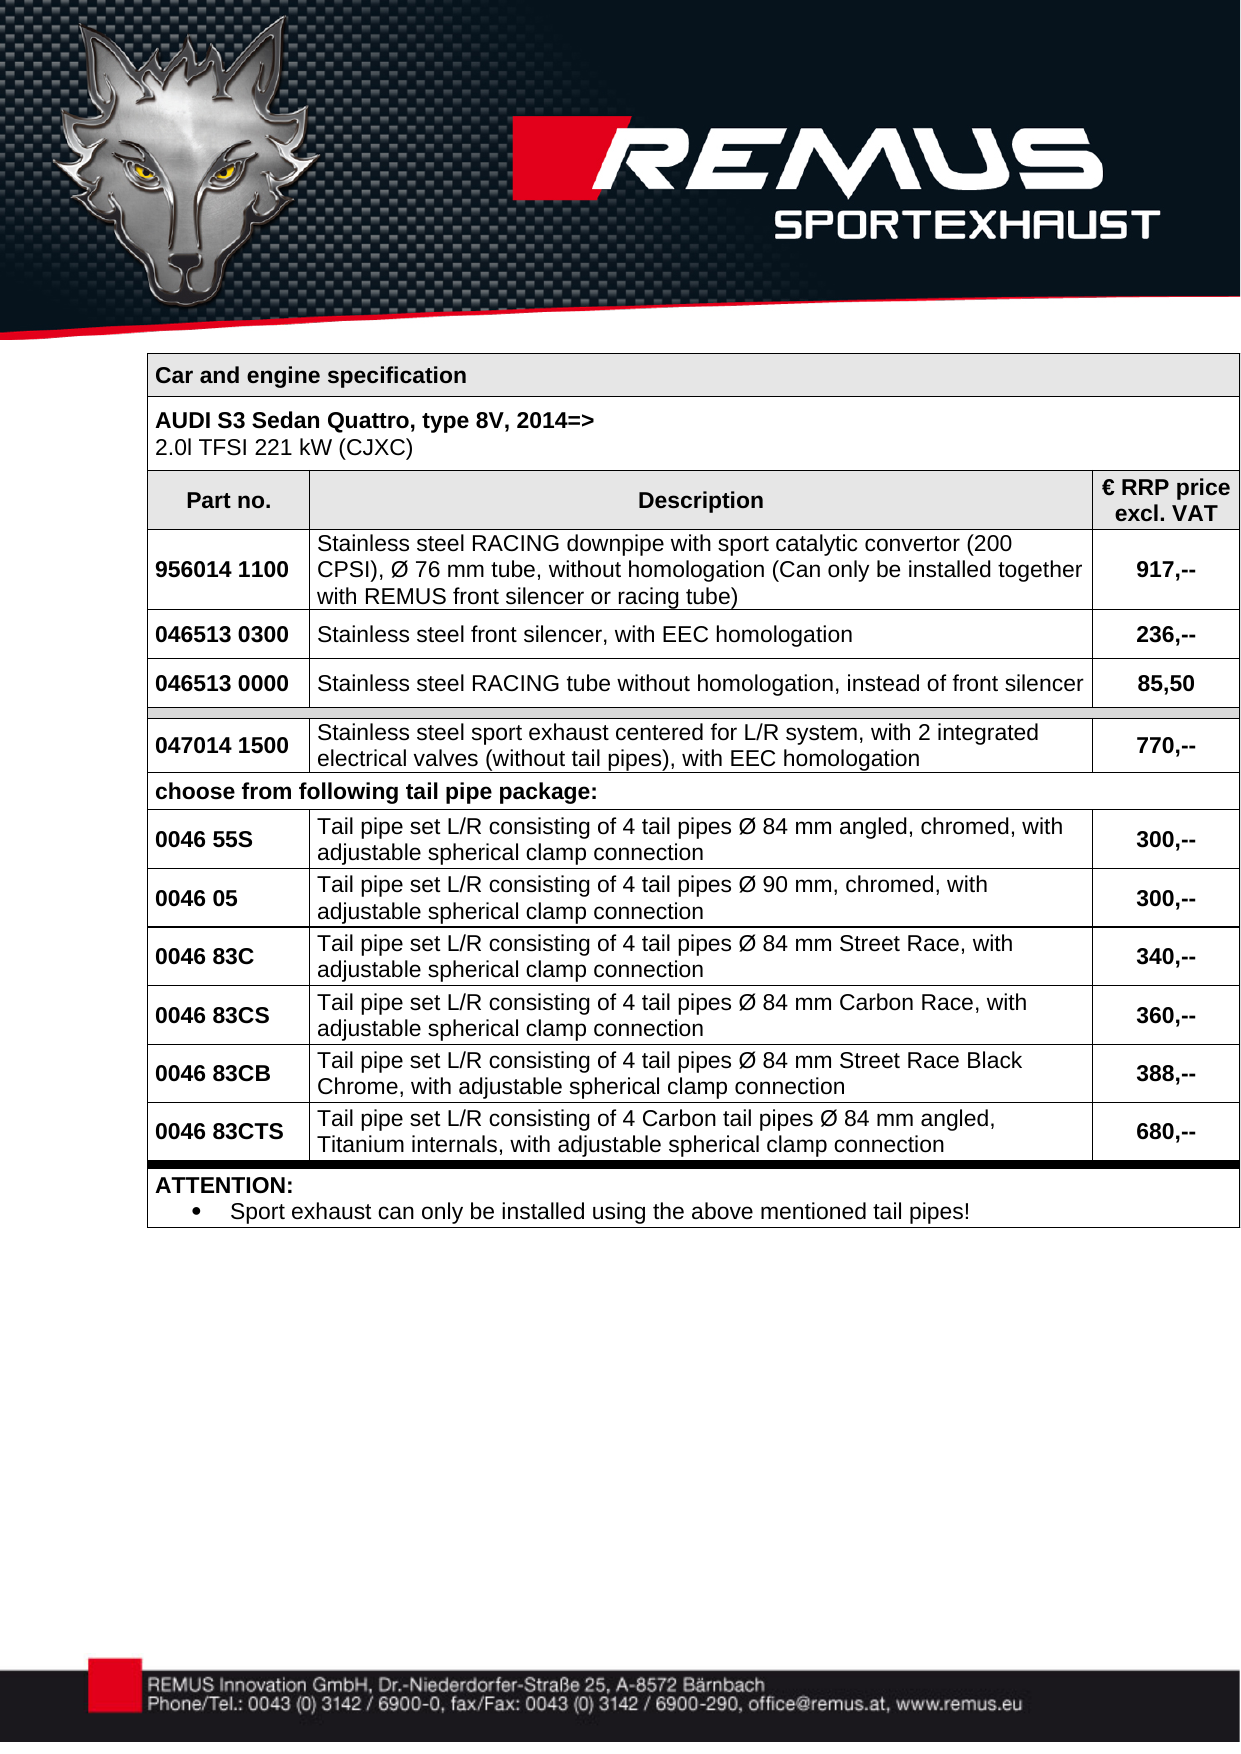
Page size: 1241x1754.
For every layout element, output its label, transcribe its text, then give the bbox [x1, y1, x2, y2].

picture [0, 1653, 1240, 1742]
table_cell 0046 83CS [148, 986, 309, 1044]
table_cell 956014 1100 [148, 530, 309, 609]
table_cell [148, 708, 1239, 718]
picture [0, 0, 1241, 340]
table_cell Stainless steel front silencer, with EEC homologation [310, 610, 1092, 658]
table_cell 046513 0300 [148, 610, 309, 658]
table_cell choose from following tail pipe package: [148, 773, 1239, 809]
table_cell Stainless steel RACING tube without homologation, instead of front silencer [310, 659, 1092, 707]
table_cell 340,-- [1093, 928, 1239, 985]
table_cell Description [310, 471, 1092, 529]
table_cell € RRP price excl. VAT [1093, 471, 1239, 529]
table_cell 917,-- [1093, 530, 1239, 609]
table_cell 0046 83C [148, 928, 309, 985]
table_cell 360,-- [1093, 986, 1239, 1044]
table_cell Part no. [148, 471, 309, 529]
table_cell 388,-- [1093, 1045, 1239, 1102]
table_cell Stainless steel sport exhaust centered for L/R system, with 2 integrated electrical valves (without tail pipes), with EEC homologation [310, 719, 1092, 772]
table_cell Tail pipe set L/R consisting of 4 Carbon tail pipes Ø 84 mm angled, Titanium internals, with adjustable spherical clamp connection [310, 1103, 1092, 1160]
table_cell Tail pipe set L/R consisting of 4 tail pipes Ø 84 mm Street Race, with adjustable spherical clamp connection [310, 928, 1092, 985]
table_cell 300,-- [1093, 810, 1239, 868]
table_cell Tail pipe set L/R consisting of 4 tail pipes Ø 84 mm Street Race Black Chrome, with adjustable spherical clamp connection [310, 1045, 1092, 1102]
table_cell 0046 05 [148, 869, 309, 926]
table_cell Tail pipe set L/R consisting of 4 tail pipes Ø 84 mm angled, chromed, with adjustable spherical clamp connection [310, 810, 1092, 868]
table_cell Tail pipe set L/R consisting of 4 tail pipes Ø 84 mm Carbon Race, with adjustable spherical clamp connection [310, 986, 1092, 1044]
table_cell 300,-- [1093, 869, 1239, 926]
table_cell AUDI S3 Sedan Quattro, type 8V, 2014=> 2.0l TFSI 221 kW (CJXC) [148, 397, 1239, 470]
table_cell 770,-- [1093, 719, 1239, 772]
table_cell Stainless steel RACING downpipe with sport catalytic convertor (200 CPSI), Ø 76 mm tube, without homologation (Can only be installed together with REMUS front silencer or racing tube) [310, 530, 1092, 609]
table_cell 047014 1500 [148, 719, 309, 772]
table_cell [148, 1161, 1239, 1168]
table_cell 680,-- [1093, 1103, 1239, 1160]
table_cell 236,-- [1093, 610, 1239, 658]
table_cell Tail pipe set L/R consisting of 4 tail pipes Ø 90 mm, chromed, with adjustable spherical clamp connection [310, 869, 1092, 926]
table_cell 85,50 [1093, 659, 1239, 707]
table_header Car and engine specification [148, 354, 1239, 396]
table_cell 0046 83CB [148, 1045, 309, 1102]
table_cell ATTENTION: Sport exhaust can only be installed using the above mentioned tail pipes! [148, 1169, 1239, 1227]
table_cell 0046 55S [148, 810, 309, 868]
table_cell 0046 83CTS [148, 1103, 309, 1160]
table_cell 046513 0000 [148, 659, 309, 707]
